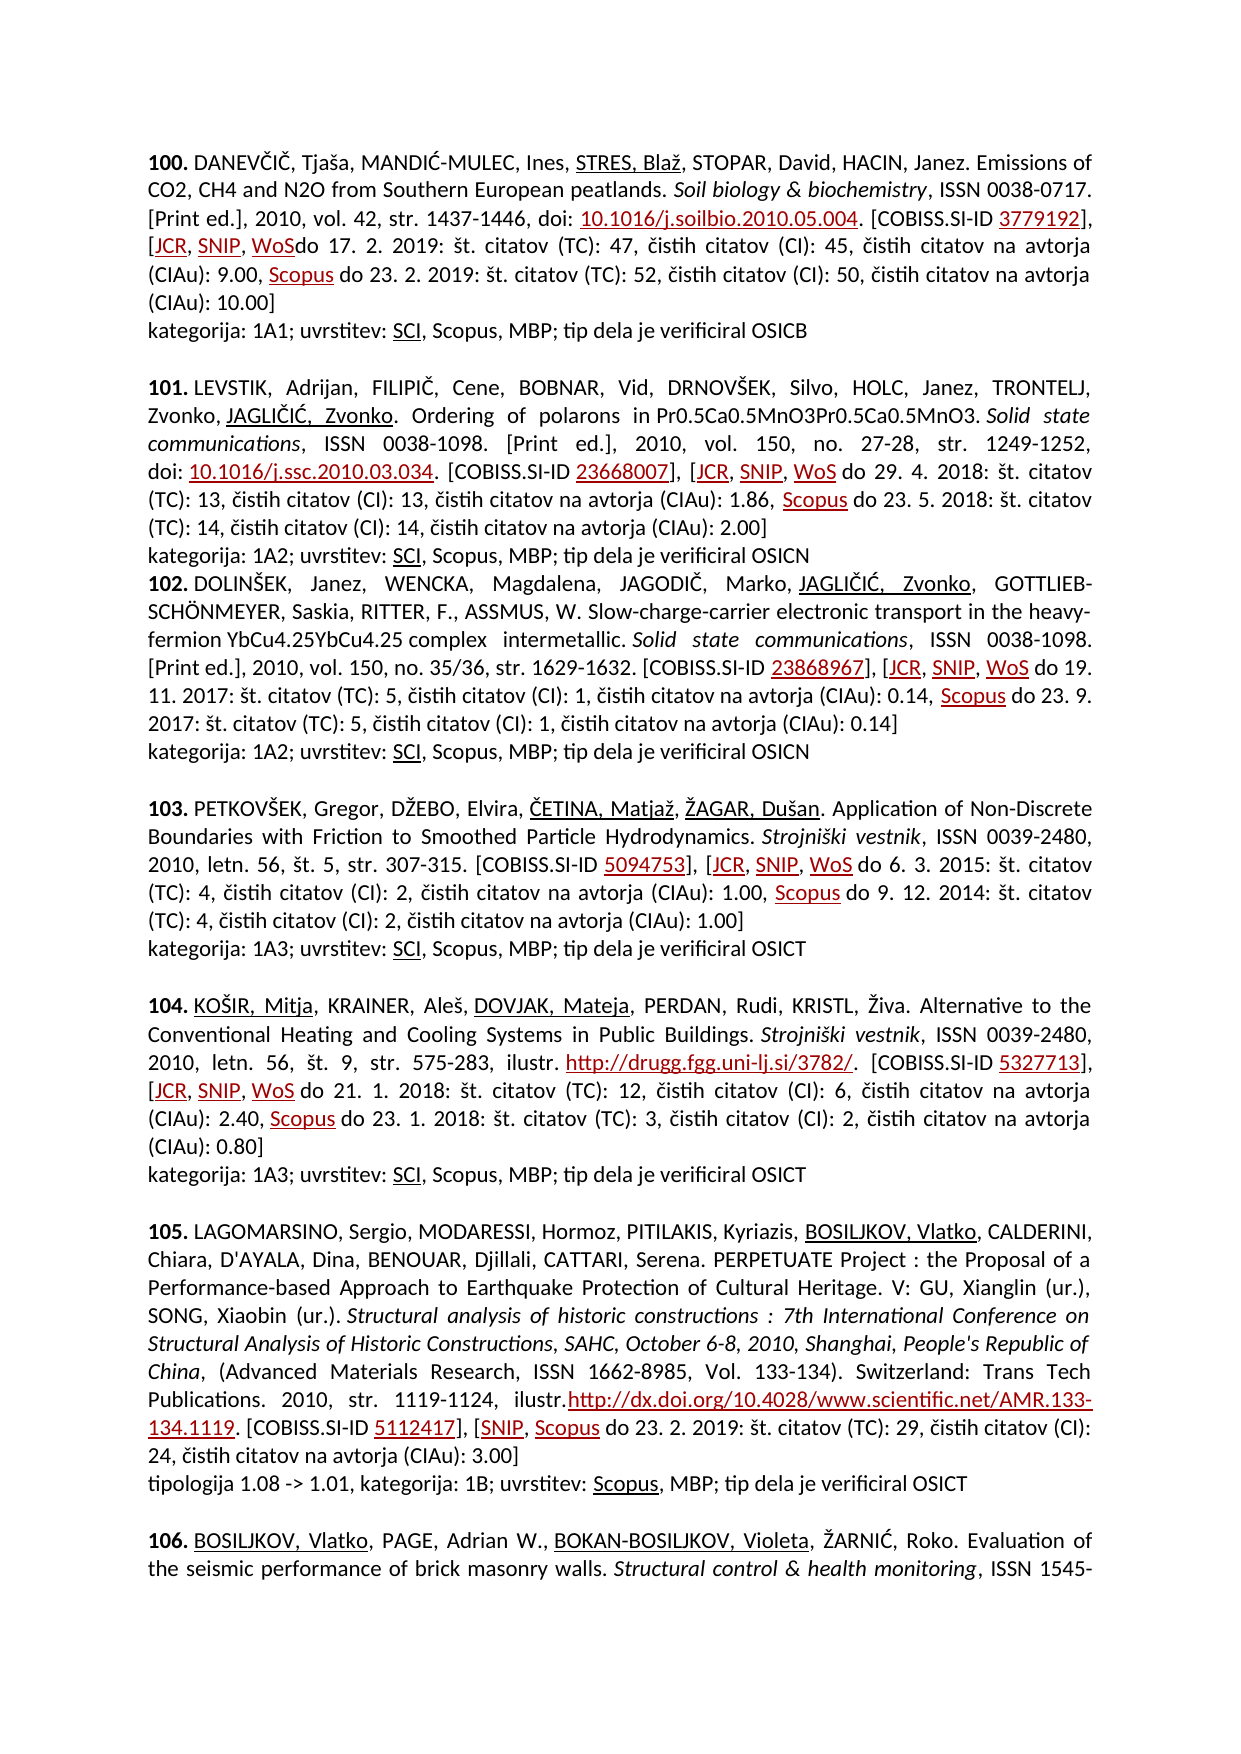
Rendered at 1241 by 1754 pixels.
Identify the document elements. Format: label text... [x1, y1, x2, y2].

text 105. LAGOMARSINO, Sergio, MODARESSI, Hormoz, PITILAKIS, Kyriazis, BOSILJKOV, Vlatko, CALDERINI, Chiara, D'AYALA, Dina, BENOUAR, Djillali, CATTARI, Serena. PERPETUATE Project : the Proposal of a Performance-based Approach to Earthquake Protection of Cultural Heritage. V: GU, Xianglin (ur.), SONG, Xiaobin (ur.). Structural analysis of historic constructions : 7th International Conference on Structural Analysis of Historic Constructions, SAHC, October 6-8, 2010, Shanghai, People's Republic of China, (Advanced Materials Research, ISSN 1662-8985, Vol. 133-134). Switzerland: Trans Tech Publications. 2010, str. 1119-1124, ilustr.http://dx.doi.org/10.4028/www.scientific.net/AMR.133-134.1119. [COBISS.SI-ID 5112417], [SNIP, Scopus do 23. 2. 2019: št. citatov (TC): 29, čistih citatov (CI): 24, čistih citatov na avtorja (CIAu): 3.00] tipologija 1.08 -> 1.01, kategorija: 1B; uvrstitev: Scopus, MBP; tip dela je verificiral OSICT [148, 1217, 1093, 1497]
text 102. DOLINŠEK, Janez, WENCKA, Magdalena, JAGODIČ, Marko, JAGLIČIĆ, Zvonko, GOTTLIEB-SCHÖNMEYER, Saskia, RITTER, F., ASSMUS, W. Slow-charge-carrier electronic transport in the heavy-fermion YbCu4.25YbCu4.25 complex intermetallic. Solid state communications, ISSN 0038-1098. [Print ed.], 2010, vol. 150, no. 35/36, str. 1629-1632. [COBISS.SI-ID 23868967], [JCR, SNIP, WoS do 19. 11. 2017: št. citatov (TC): 5, čistih citatov (CI): 1, čistih citatov na avtorja (CIAu): 0.14, Scopus do 23. 9. 2017: št. citatov (TC): 5, čistih citatov (CI): 1, čistih citatov na avtorja (CIAu): 0.14] kategorija: 1A2; uvrstitev: SCI, Scopus, MBP; tip dela je verificiral OSICN [148, 569, 1093, 765]
text 103. PETKOVŠEK, Gregor, DŽEBO, Elvira, ČETINA, Matjaž, ŽAGAR, Dušan. Application of Non-Discrete Boundaries with Friction to Smoothed Particle Hydrodynamics. Strojniški vestnik, ISSN 0039-2480, 2010, letn. 56, št. 5, str. 307-315. [COBISS.SI-ID 5094753], [JCR, SNIP, WoS do 6. 3. 2015: št. citatov (TC): 4, čistih citatov (CI): 2, čistih citatov na avtorja (CIAu): 1.00, Scopus do 9. 12. 2014: št. citatov (TC): 4, čistih citatov (CI): 2, čistih citatov na avtorja (CIAu): 1.00] kategorija: 1A3; uvrstitev: SCI, Scopus, MBP; tip dela je verificiral OSICT [148, 794, 1093, 962]
text 101. LEVSTIK, Adrijan, FILIPIČ, Cene, BOBNAR, Vid, DRNOVŠEK, Silvo, HOLC, Janez, TRONTELJ, Zvonko, JAGLIČIĆ, Zvonko. Ordering of polarons in Pr0.5Ca0.5MnO3Pr0.5Ca0.5MnO3. Solid state communications, ISSN 0038-1098. [Print ed.], 2010, vol. 150, no. 27-28, str. 1249-1252, doi: 10.1016/j.ssc.2010.03.034. [COBISS.SI-ID 23668007], [JCR, SNIP, WoS do 29. 4. 2018: št. citatov (TC): 13, čistih citatov (CI): 13, čistih citatov na avtorja (CIAu): 1.86, Scopus do 23. 5. 2018: št. citatov (TC): 14, čistih citatov (CI): 14, čistih citatov na avtorja (CIAu): 2.00] kategorija: 1A2; uvrstitev: SCI, Scopus, MBP; tip dela je verificiral OSICN [148, 373, 1093, 569]
text 100. DANEVČIČ, Tjaša, MANDIĆ-MULEC, Ines, STRES, Blaž, STOPAR, David, HACIN, Janez. Emissions of CO2, CH4 and N2O from Southern European peatlands. Soil biology & biochemistry, ISSN 0038-0717. [Print ed.], 2010, vol. 42, str. 1437-1446, doi: 10.1016/j.soilbio.2010.05.004. [COBISS.SI-ID 3779192], [JCR, SNIP, WoSdo 17. 2. 2019: št. citatov (TC): 47, čistih citatov (CI): 45, čistih citatov na avtorja (CIAu): 9.00, Scopus do 23. 2. 2019: št. citatov (TC): 52, čistih citatov (CI): 50, čistih citatov na avtorja (CIAu): 10.00] kategorija: 1A1; uvrstitev: SCI, Scopus, MBP; tip dela je verificiral OSICB [148, 148, 1093, 344]
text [148, 1526, 1093, 1582]
text 104. KOŠIR, Mitja, KRAINER, Aleš, DOVJAK, Mateja, PERDAN, Rudi, KRISTL, Živa. Alternative to the Conventional Heating and Cooling Systems in Public Buildings. Strojniški vestnik, ISSN 0039-2480, 2010, letn. 56, št. 9, str. 575-283, ilustr. http://drugg.fgg.uni-lj.si/3782/. [COBISS.SI-ID 5327713], [JCR, SNIP, WoS do 21. 1. 2018: št. citatov (TC): 12, čistih citatov (CI): 6, čistih citatov na avtorja (CIAu): 2.40, Scopus do 23. 1. 2018: št. citatov (TC): 3, čistih citatov (CI): 2, čistih citatov na avtorja (CIAu): 0.80] kategorija: 1A3; uvrstitev: SCI, Scopus, MBP; tip dela je verificiral OSICT [148, 992, 1093, 1188]
